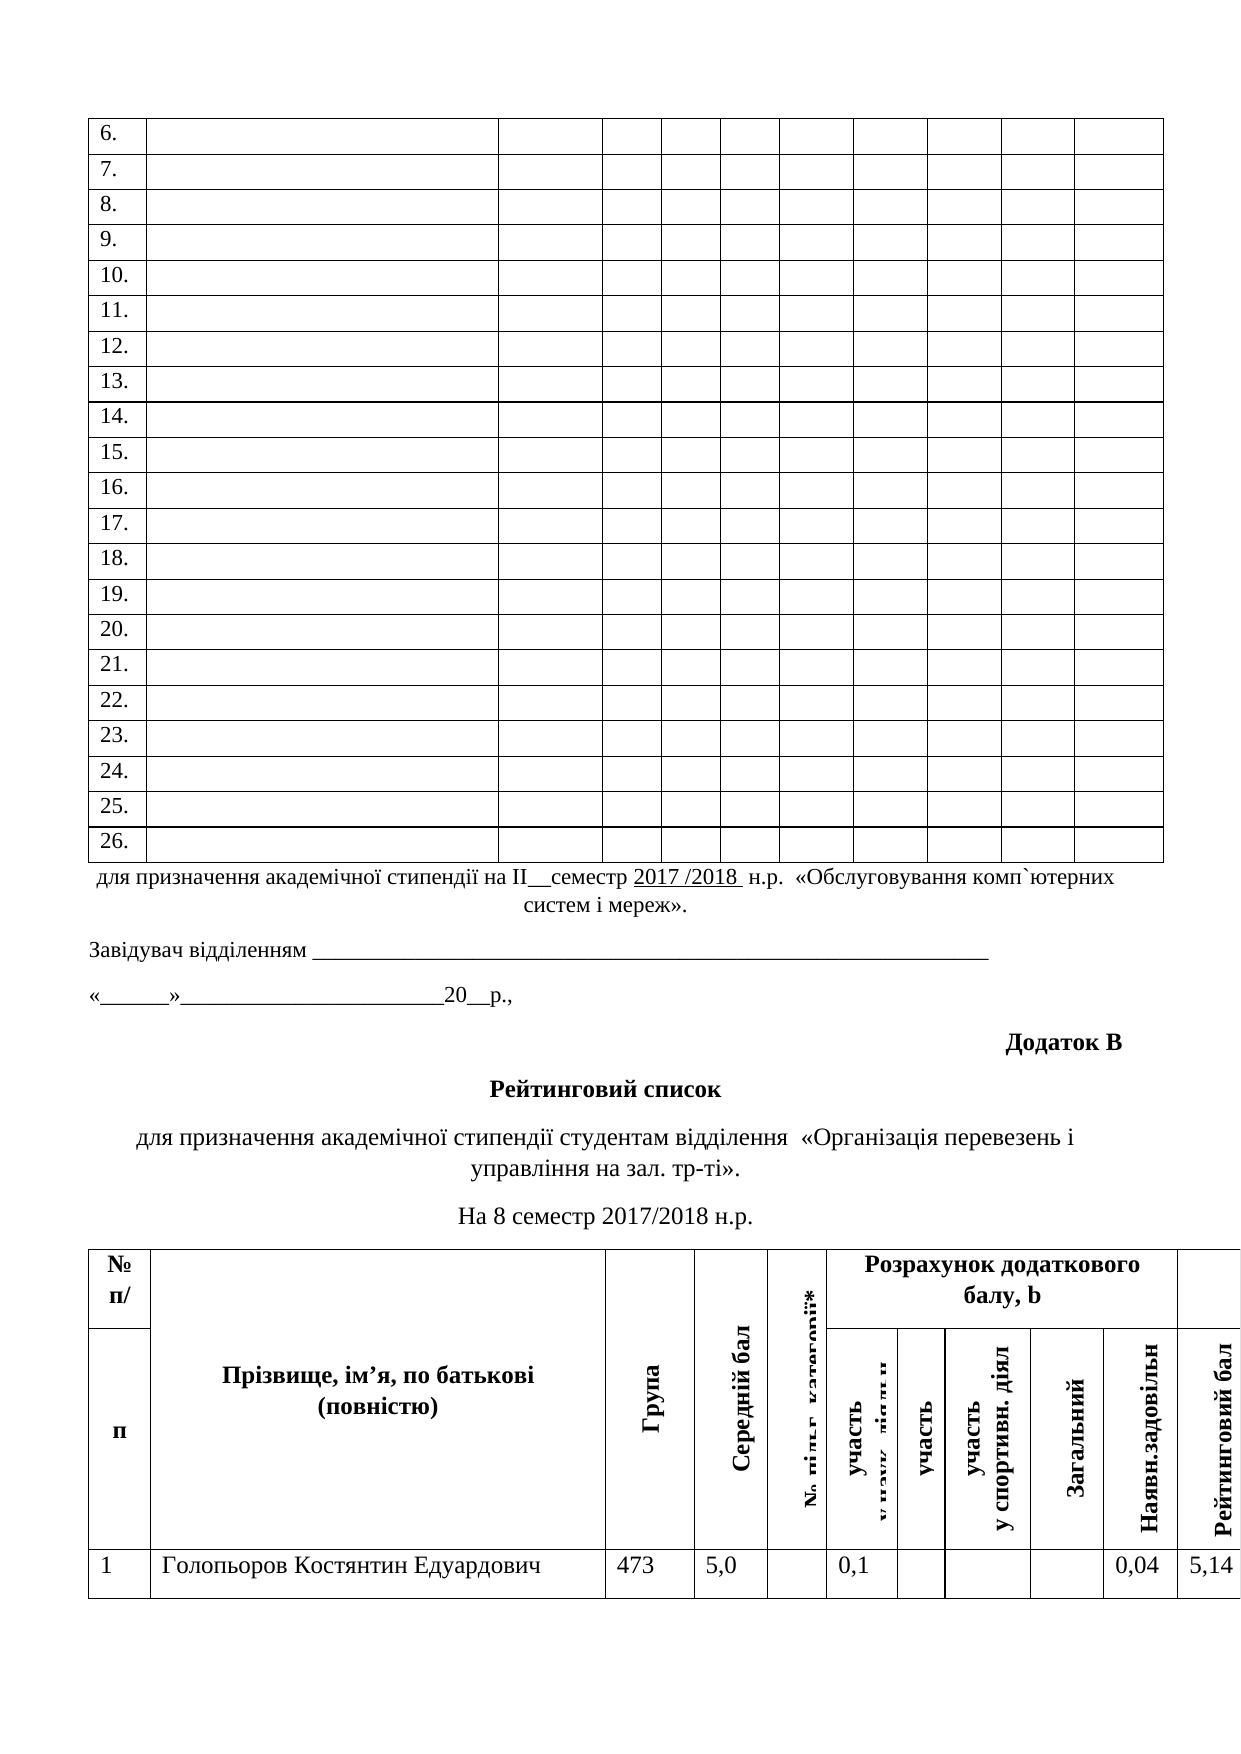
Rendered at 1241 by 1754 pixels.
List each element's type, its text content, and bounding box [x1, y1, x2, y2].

table_cell [854, 155, 927, 189]
table_cell [1075, 650, 1163, 685]
table_cell [780, 155, 853, 189]
table_cell [780, 473, 853, 508]
table_cell [89, 473, 146, 508]
table_cell [928, 580, 1001, 614]
table_cell [721, 828, 779, 862]
table_cell [89, 296, 146, 331]
table_cell [721, 615, 779, 649]
table_cell [854, 332, 927, 366]
table_cell [854, 686, 927, 720]
table_cell [147, 332, 498, 366]
table_cell [928, 828, 1001, 862]
table_cell [603, 721, 661, 756]
table_cell [147, 296, 498, 331]
table_cell [854, 438, 927, 472]
table_cell [721, 509, 779, 543]
table_cell [603, 828, 661, 862]
table_cell [89, 792, 146, 826]
table_cell [1002, 650, 1074, 685]
table_cell [854, 509, 927, 543]
table_cell [147, 650, 498, 685]
table_cell [499, 650, 602, 685]
table_cell [89, 757, 146, 791]
table_cell [662, 721, 720, 756]
table_cell [662, 828, 720, 862]
table_cell [603, 544, 661, 578]
table_cell [499, 473, 602, 508]
text Додаток В [89, 1027, 1122, 1055]
table_cell [721, 225, 779, 260]
table_cell [854, 190, 927, 224]
table_cell [854, 296, 927, 331]
table_cell [662, 757, 720, 791]
table_cell [603, 757, 661, 791]
table_cell [1002, 403, 1074, 437]
table_cell [721, 367, 779, 401]
table_cell [928, 615, 1001, 649]
table_cell [1075, 296, 1163, 331]
table_cell [147, 367, 498, 401]
table_cell [89, 721, 146, 756]
table_cell [1075, 509, 1163, 543]
table_cell [780, 757, 853, 791]
table_cell [147, 721, 498, 756]
table_cell [662, 792, 720, 826]
table_cell [662, 296, 720, 331]
table_cell [603, 155, 661, 189]
table_cell [854, 261, 927, 295]
table_cell [780, 650, 853, 685]
table_cell [928, 686, 1001, 720]
table_cell [854, 757, 927, 791]
table_cell [854, 473, 927, 508]
table_cell [147, 119, 498, 153]
table_cell [1002, 686, 1074, 720]
table_cell [1075, 686, 1163, 720]
table_cell [499, 261, 602, 295]
text Рейтинговий список [89, 1074, 1122, 1103]
table_cell [1075, 190, 1163, 224]
table_cell [854, 721, 927, 756]
table_cell 5,0 [695, 1550, 767, 1598]
table_cell [662, 544, 720, 578]
table_cell [147, 225, 498, 260]
table_cell [499, 332, 602, 366]
table_cell [499, 296, 602, 331]
table_cell [662, 509, 720, 543]
table_cell [603, 473, 661, 508]
table_cell Наявн.задовільних оцінок [1104, 1329, 1177, 1549]
table_cell [89, 119, 146, 153]
table_cell [854, 580, 927, 614]
table_cell [1075, 225, 1163, 260]
table_cell [1002, 580, 1074, 614]
table_cell [928, 544, 1001, 578]
table_cell [662, 403, 720, 437]
table_cell [780, 686, 853, 720]
table_cell [603, 615, 661, 649]
table_cell Загальний додатк. бал [1031, 1329, 1103, 1549]
table_cell [499, 403, 602, 437]
table_cell [147, 828, 498, 862]
table_cell [662, 473, 720, 508]
table_cell участь у наук. діяльн. [827, 1329, 897, 1549]
table_cell [854, 792, 927, 826]
table_header [1178, 1250, 1240, 1328]
table_cell [928, 721, 1001, 756]
table_cell [721, 757, 779, 791]
table_cell [928, 757, 1001, 791]
table_cell [1075, 261, 1163, 295]
table_cell [603, 332, 661, 366]
table_cell [603, 792, 661, 826]
table_cell 0,1 [827, 1550, 897, 1598]
text Завідувач відділенням ___________________________________________________________ [89, 936, 1122, 963]
table_cell [721, 721, 779, 756]
table_cell [721, 403, 779, 437]
table_cell [662, 119, 720, 153]
table_cell п [89, 1329, 150, 1549]
table_cell [721, 155, 779, 189]
table_cell [662, 367, 720, 401]
table_cell [89, 580, 146, 614]
table_cell [147, 580, 498, 614]
table_header Прізвище, ім’я, по батькові (повністю) [151, 1250, 605, 1549]
table_cell [1002, 473, 1074, 508]
table_cell [721, 473, 779, 508]
table_cell [662, 225, 720, 260]
table_cell [1002, 261, 1074, 295]
table_cell [147, 403, 498, 437]
table_cell [1075, 615, 1163, 649]
table_cell [662, 438, 720, 472]
table_cell [1002, 757, 1074, 791]
table_cell [928, 225, 1001, 260]
table_cell [499, 367, 602, 401]
table_cell [603, 650, 661, 685]
table_header Середній бал [695, 1250, 767, 1549]
table_cell [780, 438, 853, 472]
table_cell [499, 119, 602, 153]
table_cell [147, 438, 498, 472]
table_cell [854, 367, 927, 401]
table_cell [147, 757, 498, 791]
table_cell [1002, 155, 1074, 189]
table_cell [662, 261, 720, 295]
table_cell [721, 650, 779, 685]
table_cell [1002, 119, 1074, 153]
table_cell [499, 438, 602, 472]
table_cell [721, 190, 779, 224]
table_cell [603, 261, 661, 295]
table_cell [603, 225, 661, 260]
table_cell [147, 155, 498, 189]
table_cell [780, 509, 853, 543]
table_cell [499, 721, 602, 756]
table_cell [499, 792, 602, 826]
table_cell Голопьоров Костянтин Едуардович [151, 1550, 605, 1598]
table_cell [89, 615, 146, 649]
table_header № пільг. категорії* [768, 1250, 826, 1549]
table_cell [780, 615, 853, 649]
table_cell 5,14 [1178, 1550, 1240, 1598]
table_cell [1075, 544, 1163, 578]
table_cell [780, 580, 853, 614]
table_cell [662, 190, 720, 224]
table_cell [854, 403, 927, 437]
table_cell [780, 367, 853, 401]
table_cell [1075, 580, 1163, 614]
table_cell [1002, 190, 1074, 224]
table_cell [1075, 473, 1163, 508]
table_cell 0,04 [1104, 1550, 1177, 1598]
table_cell [780, 225, 853, 260]
table_cell [928, 509, 1001, 543]
table_cell [1075, 403, 1163, 437]
table_cell Рейтинговий бал успішності [1178, 1329, 1240, 1549]
table_cell [1075, 367, 1163, 401]
table_cell [1075, 119, 1163, 153]
table_cell [89, 367, 146, 401]
table_cell [89, 332, 146, 366]
table_cell [1002, 792, 1074, 826]
table_cell [89, 828, 146, 862]
table_cell [854, 544, 927, 578]
table_cell [662, 650, 720, 685]
table_cell [721, 438, 779, 472]
table_cell [603, 190, 661, 224]
table_cell [499, 190, 602, 224]
table_cell [89, 438, 146, 472]
table_cell [721, 261, 779, 295]
table_cell [89, 403, 146, 437]
text для призначення академічної стипендії студентам відділення «Організація перевезень і управління на зал. тр-ті». [89, 1122, 1122, 1182]
table_cell [1002, 509, 1074, 543]
table_cell [147, 190, 498, 224]
table_cell [147, 792, 498, 826]
table_cell [928, 403, 1001, 437]
table_cell [928, 155, 1001, 189]
table_cell [928, 332, 1001, 366]
table_cell [928, 473, 1001, 508]
table_cell [928, 119, 1001, 153]
table_cell [928, 261, 1001, 295]
table_cell [89, 190, 146, 224]
table_cell [721, 296, 779, 331]
table_cell [662, 686, 720, 720]
text На 8 семестр 2017/2018 н.р. [89, 1201, 1122, 1229]
table_cell [780, 544, 853, 578]
table_cell [721, 686, 779, 720]
table_cell [721, 792, 779, 826]
table_cell [89, 650, 146, 685]
table_cell [780, 403, 853, 437]
table_cell [147, 473, 498, 508]
table_cell [499, 509, 602, 543]
table_cell [1075, 155, 1163, 189]
table_header Розрахунок додаткового балу, b [827, 1250, 1177, 1328]
table_cell [928, 650, 1001, 685]
table_cell [1075, 828, 1163, 862]
table_cell [147, 544, 498, 578]
table_cell [1002, 828, 1074, 862]
table_cell [147, 509, 498, 543]
table_cell [499, 225, 602, 260]
table_cell [499, 686, 602, 720]
text для призначення академічної стипендії на ІІ__семестр 2017 /2018 н.р. «Обслуговування комп`ютерних систем і мереж». [89, 863, 1122, 918]
table_cell [1002, 438, 1074, 472]
table_cell [928, 792, 1001, 826]
table_cell [147, 686, 498, 720]
table_cell [603, 119, 661, 153]
table_cell [1002, 721, 1074, 756]
table_cell [603, 580, 661, 614]
table_cell [662, 332, 720, 366]
table_cell [1002, 544, 1074, 578]
table_cell [721, 544, 779, 578]
table_cell [1075, 757, 1163, 791]
table_cell участь у громадськ. жит [898, 1329, 944, 1549]
table_cell [928, 367, 1001, 401]
table_cell [928, 296, 1001, 331]
table_cell [854, 650, 927, 685]
table_cell [147, 261, 498, 295]
table_cell [499, 580, 602, 614]
table_cell [662, 580, 720, 614]
table_cell 1 [89, 1550, 150, 1598]
table_cell [603, 686, 661, 720]
table_cell [89, 225, 146, 260]
table_cell [603, 367, 661, 401]
table_cell [499, 544, 602, 578]
table_cell [89, 544, 146, 578]
table_cell [768, 1550, 826, 1598]
table_cell [928, 438, 1001, 472]
table_cell [1075, 792, 1163, 826]
table_cell 473 [606, 1550, 694, 1598]
table_cell [603, 296, 661, 331]
table_header № п/ [89, 1250, 150, 1328]
table_cell [780, 119, 853, 153]
table_cell [603, 509, 661, 543]
table_cell [1002, 615, 1074, 649]
table_cell [499, 828, 602, 862]
table_cell [1002, 296, 1074, 331]
text «______»_______________________20__р., [89, 982, 1122, 1008]
table_cell [1031, 1550, 1103, 1598]
table_cell [499, 155, 602, 189]
table_cell [780, 828, 853, 862]
table_cell [89, 155, 146, 189]
table_cell [1002, 367, 1074, 401]
table_cell [499, 615, 602, 649]
table_cell [662, 615, 720, 649]
table_cell [662, 155, 720, 189]
table_cell [854, 225, 927, 260]
table_cell [854, 119, 927, 153]
table_cell [780, 296, 853, 331]
table_cell [780, 792, 853, 826]
table_cell [721, 119, 779, 153]
table_cell [780, 332, 853, 366]
table_cell [780, 190, 853, 224]
table_cell [780, 261, 853, 295]
table_cell [147, 615, 498, 649]
table_cell [1002, 225, 1074, 260]
table_cell [89, 509, 146, 543]
table_cell [780, 721, 853, 756]
table_cell [854, 615, 927, 649]
table_cell [898, 1550, 944, 1598]
table_cell [603, 403, 661, 437]
table_header Група [606, 1250, 694, 1549]
table_cell [928, 190, 1001, 224]
table_cell [721, 332, 779, 366]
table_cell [854, 828, 927, 862]
table_cell [1002, 332, 1074, 366]
table_cell [946, 1550, 1030, 1598]
table_cell [89, 686, 146, 720]
table_cell [1075, 332, 1163, 366]
table_cell [89, 261, 146, 295]
table_cell [1075, 721, 1163, 756]
table_cell [1075, 438, 1163, 472]
table_cell [721, 580, 779, 614]
table_cell [499, 757, 602, 791]
table_cell [603, 438, 661, 472]
table_cell участь у спортивн. діял [946, 1329, 1030, 1549]
